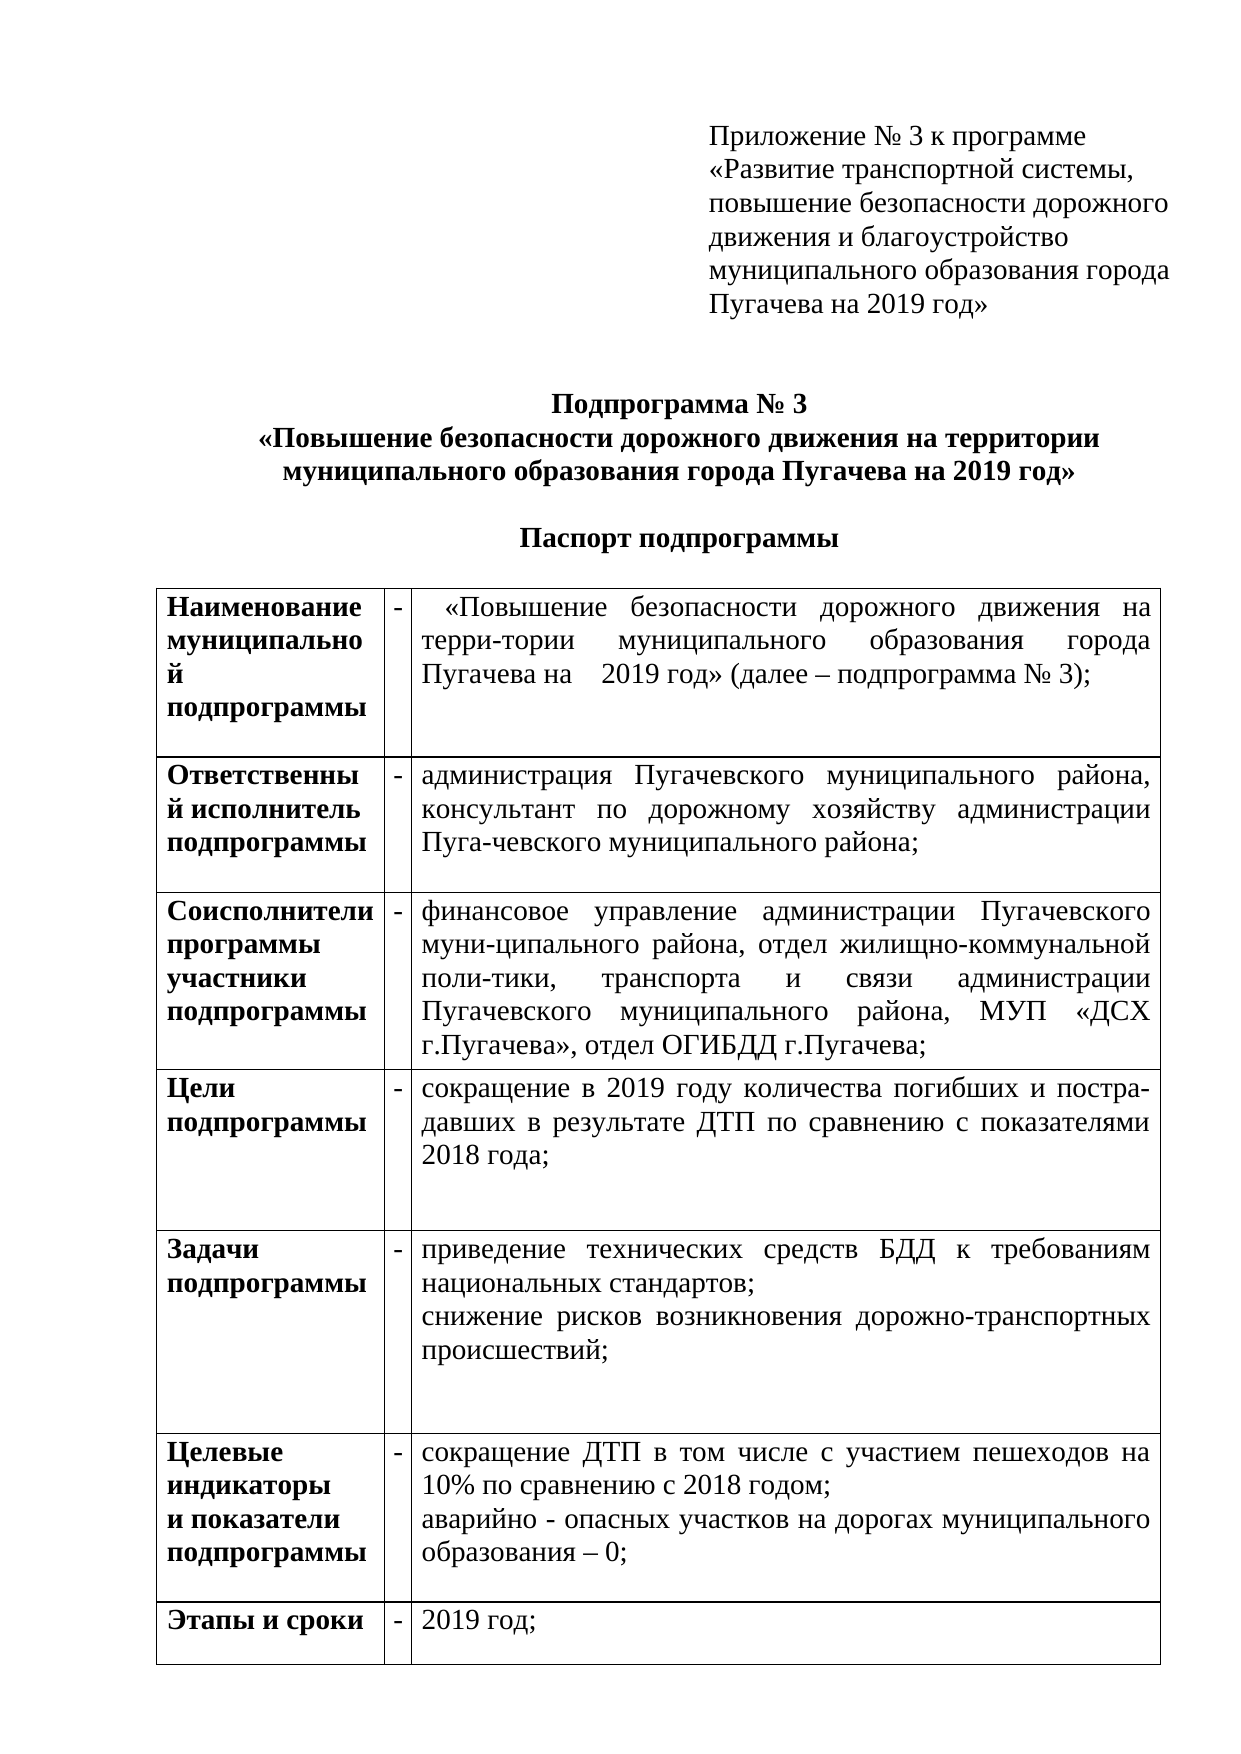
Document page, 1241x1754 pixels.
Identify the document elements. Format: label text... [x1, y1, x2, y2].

table_cell Ответственный исполнитель подпрограммы [157, 758, 384, 892]
table_cell приведение технических средств БДД к требованиям национальных стандартов; снижение рисков возникновения дорожно-транспортных происшествий; [412, 1231, 1160, 1433]
text «Развитие транспортной системы, повышение безопасности дорожного движения и благоустройство муниципального образования города Пугачева на 2019 год» [709, 152, 1181, 319]
table_cell Задачи подпрограммы [157, 1231, 384, 1433]
table_cell - [385, 758, 411, 892]
table_cell Целевые индикаторы и показатели подпрограммы [157, 1434, 384, 1601]
table_header Наименование муниципальной подпрограммы [157, 589, 384, 756]
table_cell - [385, 893, 411, 1069]
text «Повышение безопасности дорожного движения на территории муниципального образования города Пугачева на 2019 год» [177, 420, 1181, 487]
table_cell 2019 год; [412, 1603, 1160, 1664]
table_cell сокращение в 2019 году количества погибших и постра-давших в результате ДТП по сравнению с показателями 2018 года; [412, 1070, 1160, 1230]
table_cell Соисполнители программы участники подпрограммы [157, 893, 384, 1069]
table_cell финансовое управление администрации Пугачевского муни-ципального района, отдел жилищно-коммунальной поли-тики, транспорта и связи администрации Пугачевского муниципального района, МУП «ДСХ г.Пугачева», отдел ОГИБДД г.Пугачева; [412, 893, 1160, 1069]
table_cell - [385, 1231, 411, 1433]
table_cell администрация Пугачевского муниципального района, консультант по дорожному хозяйству администрации Пуга-чевского муниципального района; [412, 758, 1160, 892]
text Подпрограмма № 3 [177, 386, 1181, 420]
table_cell Цели подпрограммы [157, 1070, 384, 1230]
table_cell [157, 1603, 384, 1664]
table_cell сокращение ДТП в том числе с участием пешеходов на 10% по сравнению с 2018 годом; аварийно - опасных участков на дорогах муниципального образования – 0; [412, 1434, 1160, 1601]
table_header «Повышение безопасности дорожного движения на терри-тории муниципального образования города Пугачева на 2019 год» (далее – подпрограмма № 3); [412, 589, 1160, 756]
text Паспорт подпрограммы [177, 521, 1181, 554]
table_cell - [385, 1603, 411, 1664]
table_cell - [385, 1434, 411, 1601]
table_header - [385, 589, 411, 756]
text Приложение № 3 к программе [709, 118, 1181, 152]
table_cell - [385, 1070, 411, 1230]
